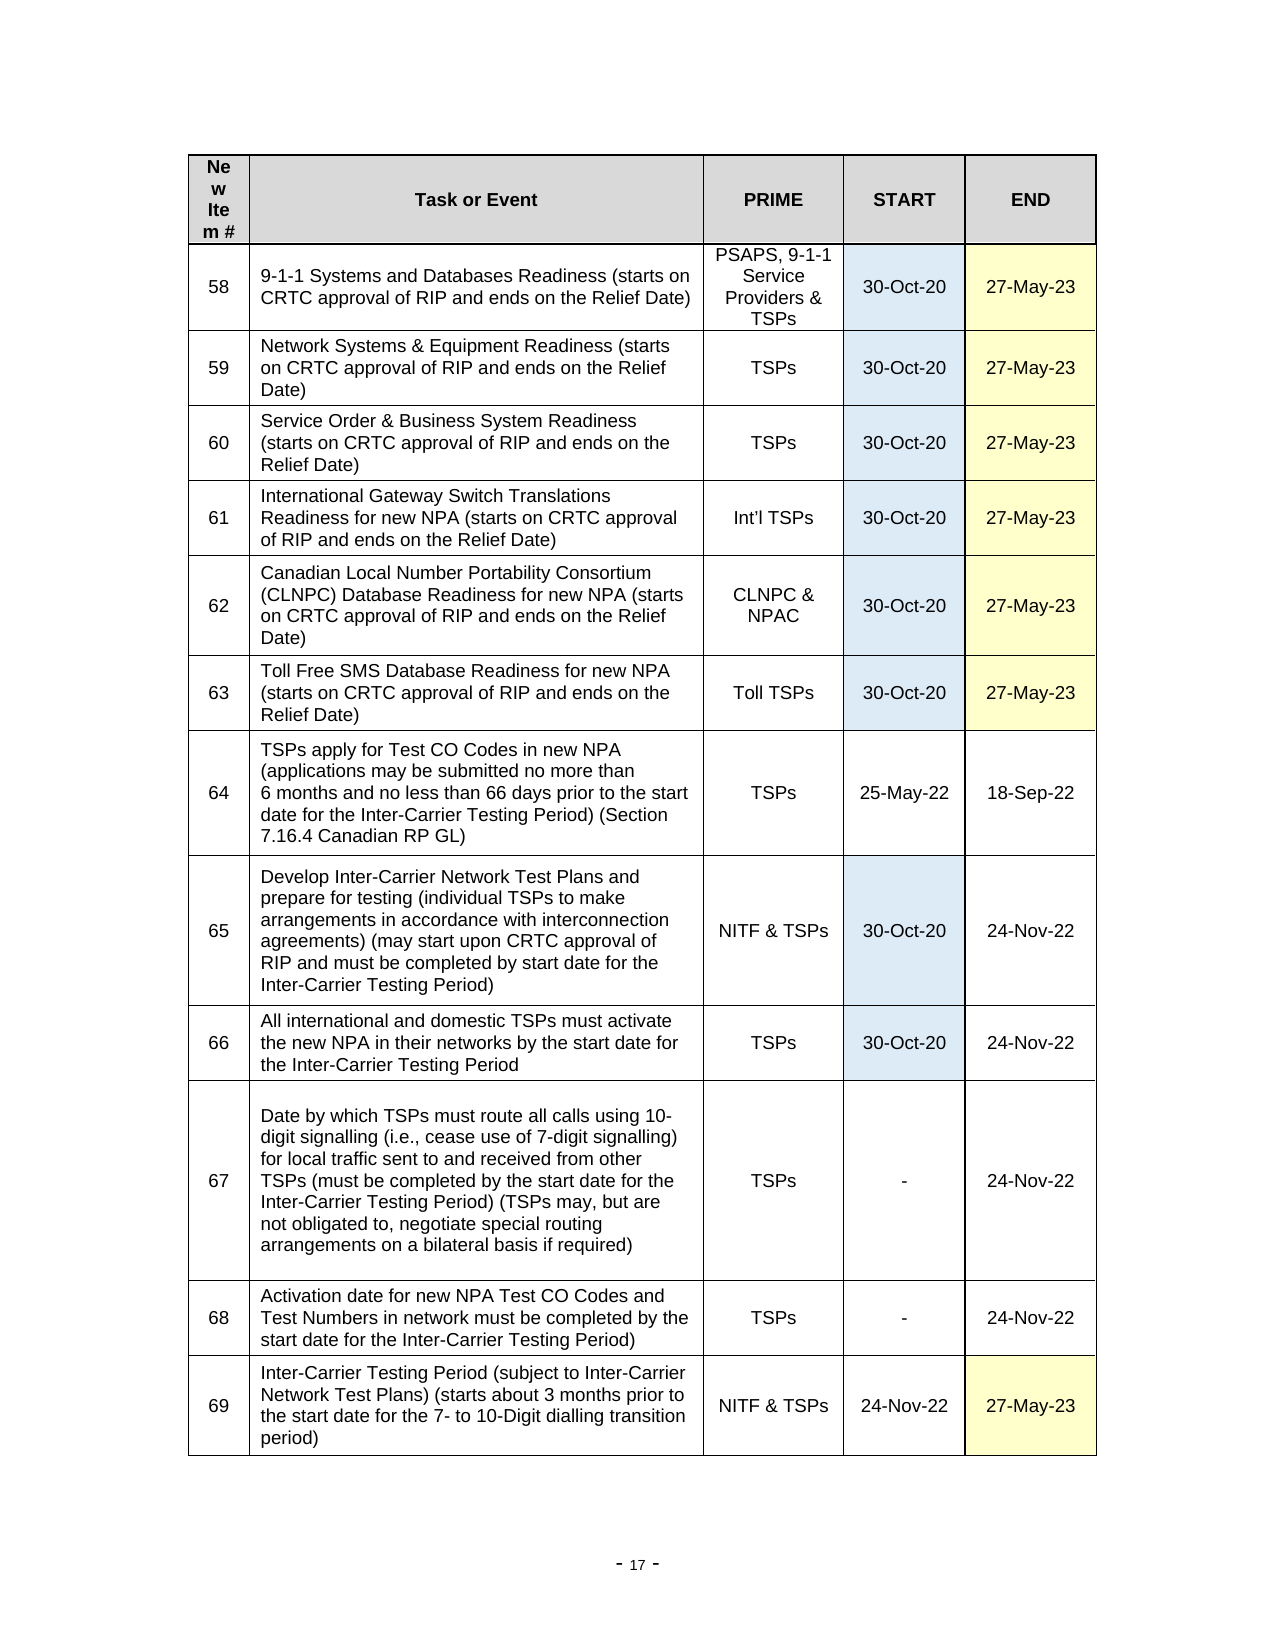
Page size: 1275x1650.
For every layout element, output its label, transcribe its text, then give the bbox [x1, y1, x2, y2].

table_cell 59 [189, 331, 249, 405]
table_cell TSPs [704, 1006, 843, 1080]
table_cell TSPs [704, 1281, 843, 1355]
table_cell 27-May-23 [966, 245, 1096, 330]
table_cell 24-Nov-22 [966, 855, 1096, 1005]
table_cell 30-Oct-20 [844, 245, 964, 330]
table_cell NITF & TSPs [704, 1356, 843, 1455]
table_cell 24-Nov-22 [966, 1005, 1096, 1080]
table_cell Service Order & Business System Readiness (starts on CRTC approval of RIP and ends on the Relief Date) [250, 406, 703, 480]
table_cell Toll TSPs [704, 656, 843, 730]
table_cell 68 [189, 1281, 249, 1355]
table_cell 27-May-23 [966, 480, 1096, 555]
table_cell 61 [189, 481, 249, 555]
table_cell Inter-Carrier Testing Period (subject to Inter-Carrier Network Test Plans) (starts about 3 months prior to the start date for the 7- to 10-Digit dialling transition period) [250, 1356, 703, 1455]
table_header New Item # [189, 156, 249, 242]
table_cell 30-Oct-20 [844, 406, 964, 480]
table_cell 18-Sep-22 [966, 730, 1096, 855]
table_cell 66 [189, 1006, 249, 1080]
table_cell All international and domestic TSPs must activate the new NPA in their networks by the start date for the Inter-Carrier Testing Period [250, 1006, 703, 1080]
table_cell 27-May-23 [966, 330, 1096, 405]
table_cell TSPs [704, 731, 843, 855]
table_cell Activation date for new NPA Test CO Codes and Test Numbers in network must be completed by the start date for the Inter-Carrier Testing Period) [250, 1281, 703, 1355]
table_cell 60 [189, 406, 249, 480]
table_cell 9-1-1 Systems and Databases Readiness (starts on CRTC approval of RIP and ends on the Relief Date) [250, 245, 703, 330]
table_cell 30-Oct-20 [844, 1006, 964, 1080]
table_cell 63 [189, 656, 249, 730]
table_cell Canadian Local Number Portability Consortium (CLNPC) Database Readiness for new NPA (starts on CRTC approval of RIP and ends on the Relief Date) [250, 556, 703, 655]
table_cell 62 [189, 556, 249, 655]
table_cell CLNPC & NPAC [704, 556, 843, 655]
table_header START [844, 156, 964, 242]
table_cell - [844, 1081, 964, 1280]
table_cell Develop Inter-Carrier Network Test Plans and prepare for testing (individual TSPs to make arrangements in accordance with interconnection agreements) (may start upon CRTC approval of RIP and must be completed by start date for the Inter-Carrier Testing Period) [250, 856, 703, 1005]
table_cell 30-Oct-20 [844, 481, 964, 555]
table_cell PSAPS, 9-1-1 Service Providers & TSPs [704, 245, 843, 330]
table_header PRIME [704, 156, 843, 242]
table_header END [966, 156, 1095, 242]
table_cell 64 [189, 731, 249, 855]
table_cell 24-Nov-22 [966, 1280, 1096, 1355]
table_cell 30-Oct-20 [844, 656, 964, 730]
table_cell Toll Free SMS Database Readiness for new NPA (starts on CRTC approval of RIP and ends on the Relief Date) [250, 656, 703, 730]
table_cell 27-May-23 [966, 1355, 1096, 1455]
table_cell International Gateway Switch Translations Readiness for new NPA (starts on CRTC approval of RIP and ends on the Relief Date) [250, 481, 703, 555]
table_header Task or Event [250, 156, 703, 242]
table_cell - [844, 1281, 964, 1355]
table_cell TSPs [704, 331, 843, 405]
table_cell 24-Nov-22 [844, 1356, 964, 1455]
table_cell 27-May-23 [966, 655, 1096, 730]
table_cell 30-Oct-20 [844, 856, 964, 1005]
table_cell 27-May-23 [966, 555, 1096, 655]
table_cell 27-May-23 [966, 405, 1096, 480]
table_cell TSPs [704, 1081, 843, 1280]
table_cell Network Systems & Equipment Readiness (starts on CRTC approval of RIP and ends on the Relief Date) [250, 331, 703, 405]
table_cell NITF & TSPs [704, 856, 843, 1005]
table_cell 67 [189, 1081, 249, 1280]
table_cell 30-Oct-20 [844, 331, 964, 405]
table_cell 30-Oct-20 [844, 556, 964, 655]
table_cell 65 [189, 856, 249, 1005]
table_cell TSPs apply for Test CO Codes in new NPA (applications may be submitted no more than 6 months and no less than 66 days prior to the start date for the Inter-Carrier Testing Period) (Section 7.16.4 Canadian RP GL) [250, 731, 703, 855]
table_cell 25-May-22 [844, 731, 964, 855]
table_cell 58 [189, 245, 249, 330]
table_cell TSPs [704, 406, 843, 480]
table_cell 69 [189, 1356, 249, 1455]
table_cell 24-Nov-22 [966, 1080, 1096, 1280]
table_cell Int’l TSPs [704, 481, 843, 555]
table_cell Date by which TSPs must route all calls using 10-digit signalling (i.e., cease use of 7-digit signalling) for local traffic sent to and received from other TSPs (must be completed by the start date for the Inter-Carrier Testing Period) (TSPs may, but are not obligated to, negotiate special routing arrangements on a bilateral basis if required) [250, 1081, 703, 1280]
